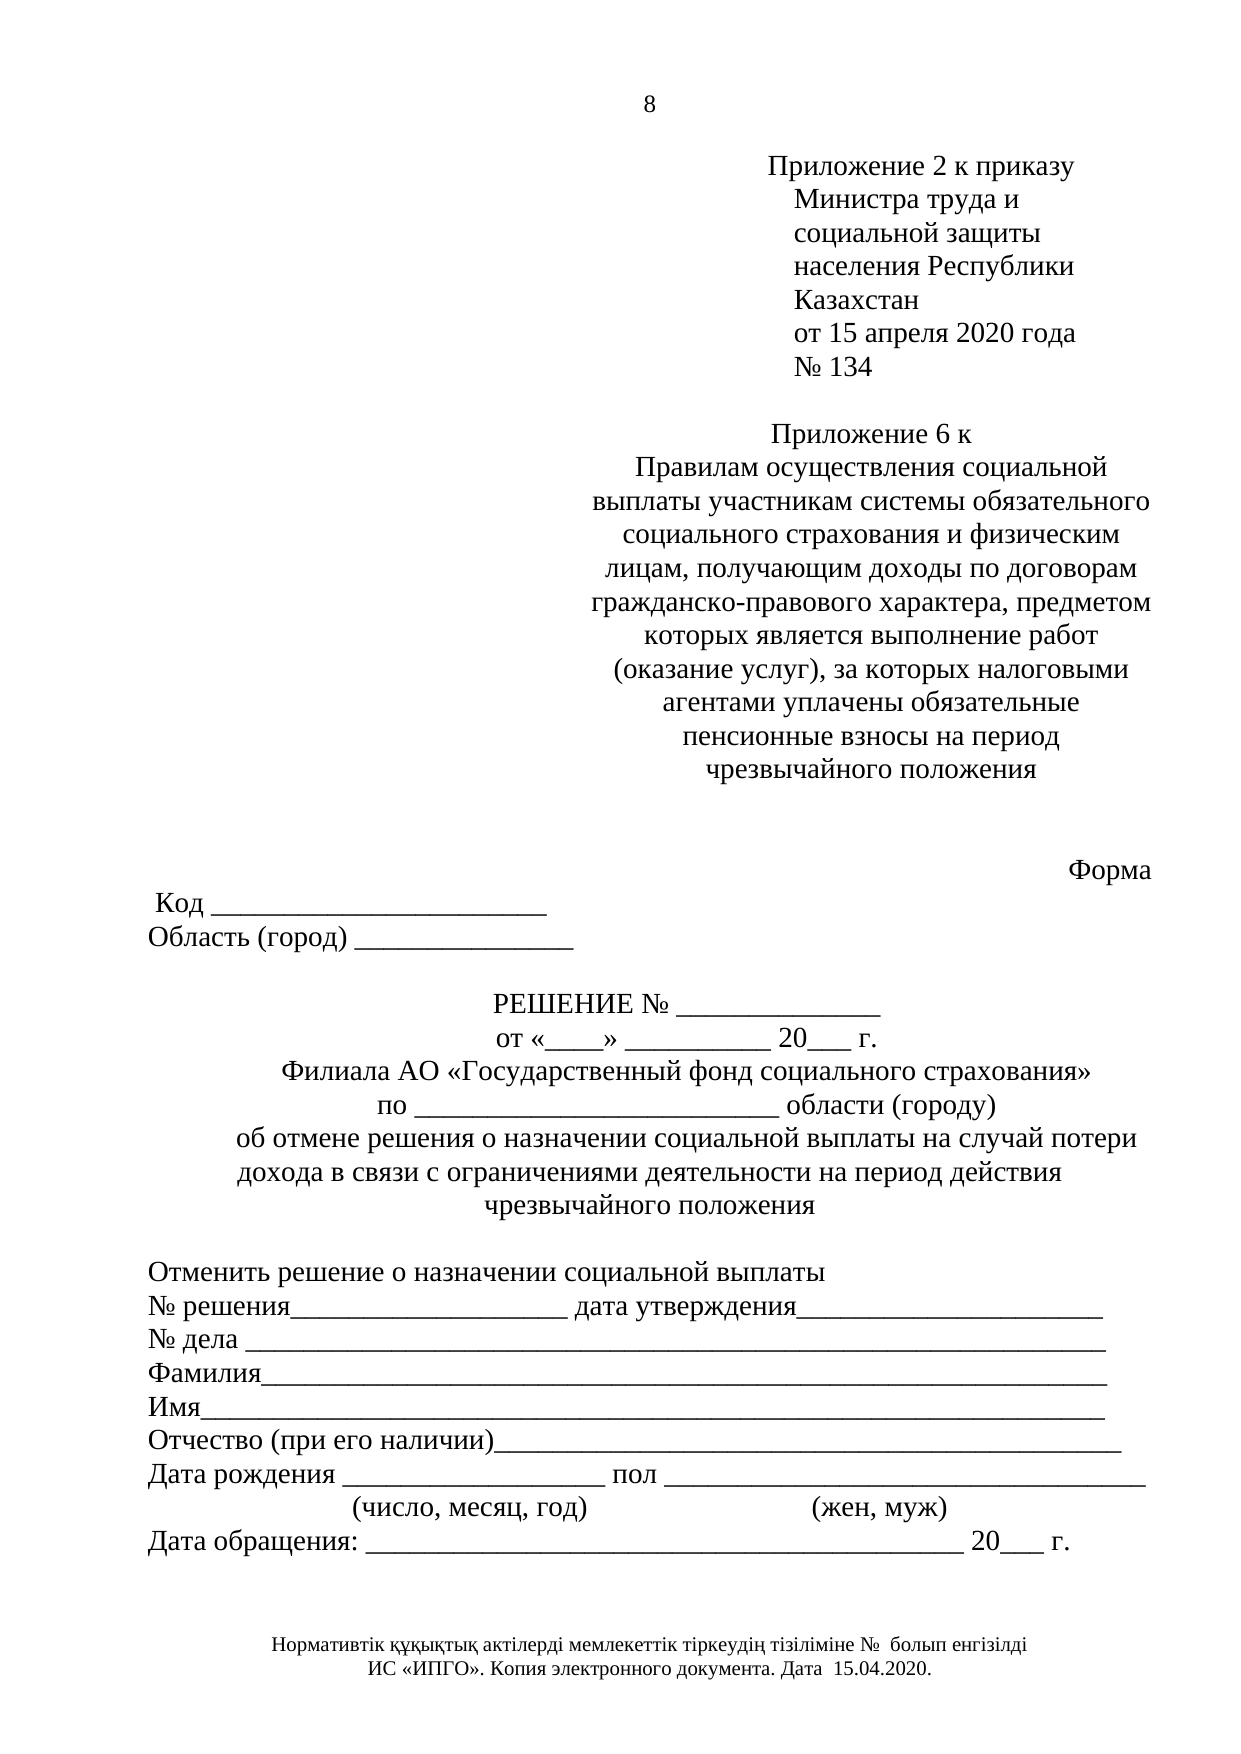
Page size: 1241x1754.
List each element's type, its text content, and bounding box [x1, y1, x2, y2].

text Отчество (при его наличии)___________________________________________ [148, 1422, 1152, 1456]
text Форма [148, 852, 1152, 886]
text Филиала АО «Государственный фонд социального страхования» [148, 1053, 1152, 1087]
text Приложение 6 к [591, 416, 1152, 449]
text № решения___________________ дата утверждения_____________________ [148, 1288, 1152, 1322]
text от «____» __________ 20___ г. [148, 1020, 1152, 1053]
text Область (город) _______________ [148, 919, 1152, 953]
text Дата рождения __________________ пол _________________________________ [148, 1456, 1152, 1489]
text РЕШЕНИЕ № ______________ [148, 986, 1152, 1020]
text Фамилия__________________________________________________________ [148, 1355, 1152, 1389]
text об отмене решения о назначении социальной выплаты на случай потери дохода в связи с ограничениями деятельности на период действия чрезвычайного положения [148, 1120, 1152, 1221]
text Имя______________________________________________________________ [148, 1389, 1152, 1422]
table_cell Министра труда и социальной защиты населения Республики Казахстан от 15 апреля 2020 года № 134 [756, 181, 1163, 382]
text Дата обращения: _________________________________________ 20___ г. [148, 1523, 1152, 1556]
text по _________________________ области (городу) [148, 1087, 1152, 1120]
text Правилам осуществления социальной выплаты участникам системы обязательного социального страхования и физическим лицам, получающим доходы по договорам гражданско-правового характера, предметом которых является выполнение работ (оказание услуг), за которых налоговыми агентами уплачены обязательные пенсионные взносы на период чрезвычайного положения [591, 449, 1152, 785]
table_header Приложение 2 к приказу [756, 148, 1163, 181]
text (число, месяц, год) (жен, муж) [148, 1489, 1152, 1523]
text Отменить решение о назначении социальной выплаты [148, 1254, 1152, 1288]
text № дела ___________________________________________________________ [148, 1322, 1152, 1355]
text Код _______________________ [148, 886, 1152, 919]
